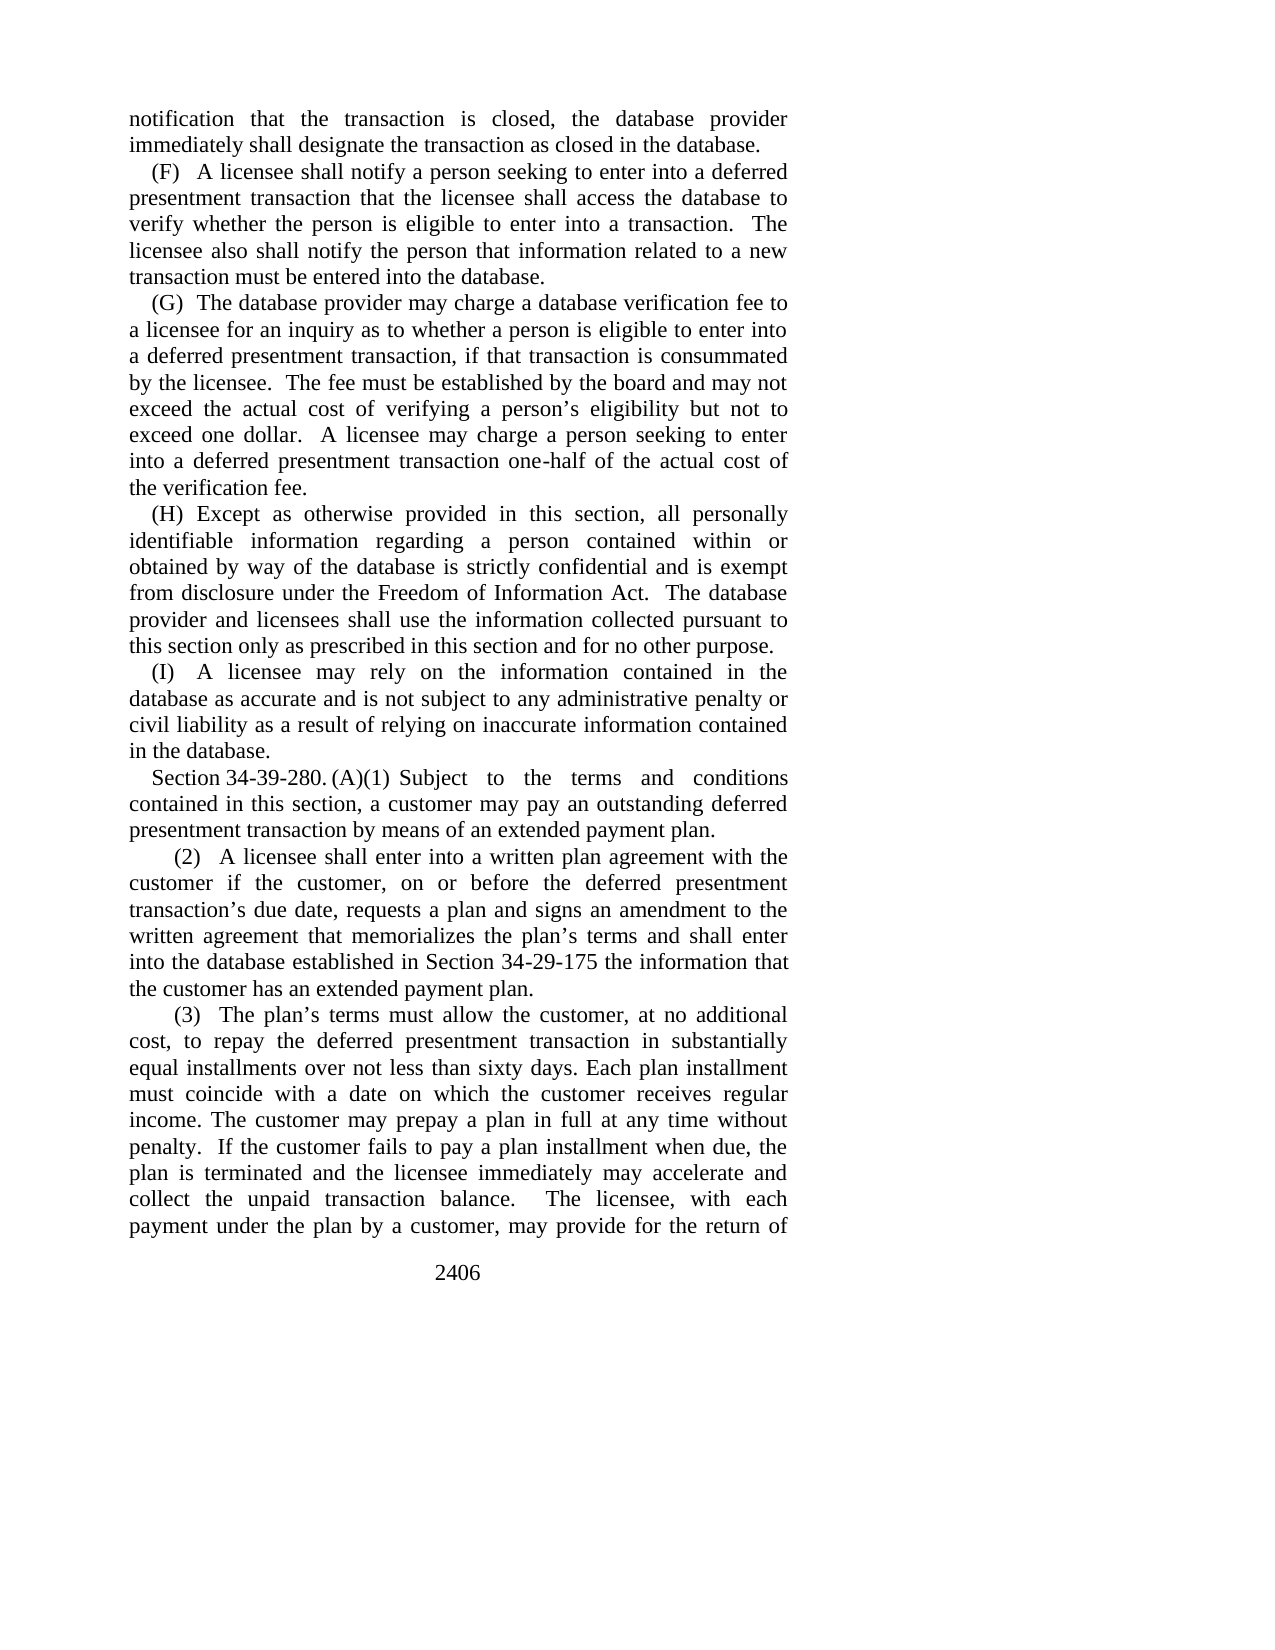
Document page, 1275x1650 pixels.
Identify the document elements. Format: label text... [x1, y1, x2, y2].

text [129, 105, 789, 158]
text (2) A licensee shall enter into a written plan agreement with the customer if the customer, on or before the deferred presentment transaction’s due date, requests a plan and signs an amendment to the written agreement that memorializes the plan’s terms and shall enter into the database established in Section 34-29-175 the information that the customer has an extended payment plan. [129, 843, 789, 1001]
text (H) Except as otherwise provided in this section, all personally identifiable information regarding a person contained within or obtained by way of the database is strictly confidential and is exempt from disclosure under the Freedom of Information Act. The database provider and licensees shall use the information collected pursuant to this section only as prescribed in this section and for no other purpose. [129, 500, 789, 658]
text Section 34-39-280. (A)(1) Subject to the terms and conditions contained in this section, a customer may pay an outstanding deferred presentment transaction by means of an extended payment plan. [129, 764, 789, 843]
text (G) The database provider may charge a database verification fee to a licensee for an inquiry as to whether a person is eligible to enter into a deferred presentment transaction, if that transaction is consummated by the licensee. The fee must be established by the board and may not exceed the actual cost of verifying a person’s eligibility but not to exceed one dollar. A licensee may charge a person seeking to enter into a deferred presentment transaction one-half of the actual cost of the verification fee. [129, 289, 789, 500]
text (I) A licensee may rely on the information contained in the database as accurate and is not subject to any administrative penalty or civil liability as a result of relying on inaccurate information contained in the database. [129, 658, 789, 764]
text (F) A licensee shall notify a person seeking to enter into a deferred presentment transaction that the licensee shall access the database to verify whether the person is eligible to enter into a transaction. The licensee also shall notify the person that information related to a new transaction must be entered into the database. [129, 158, 789, 289]
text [129, 1001, 789, 1238]
